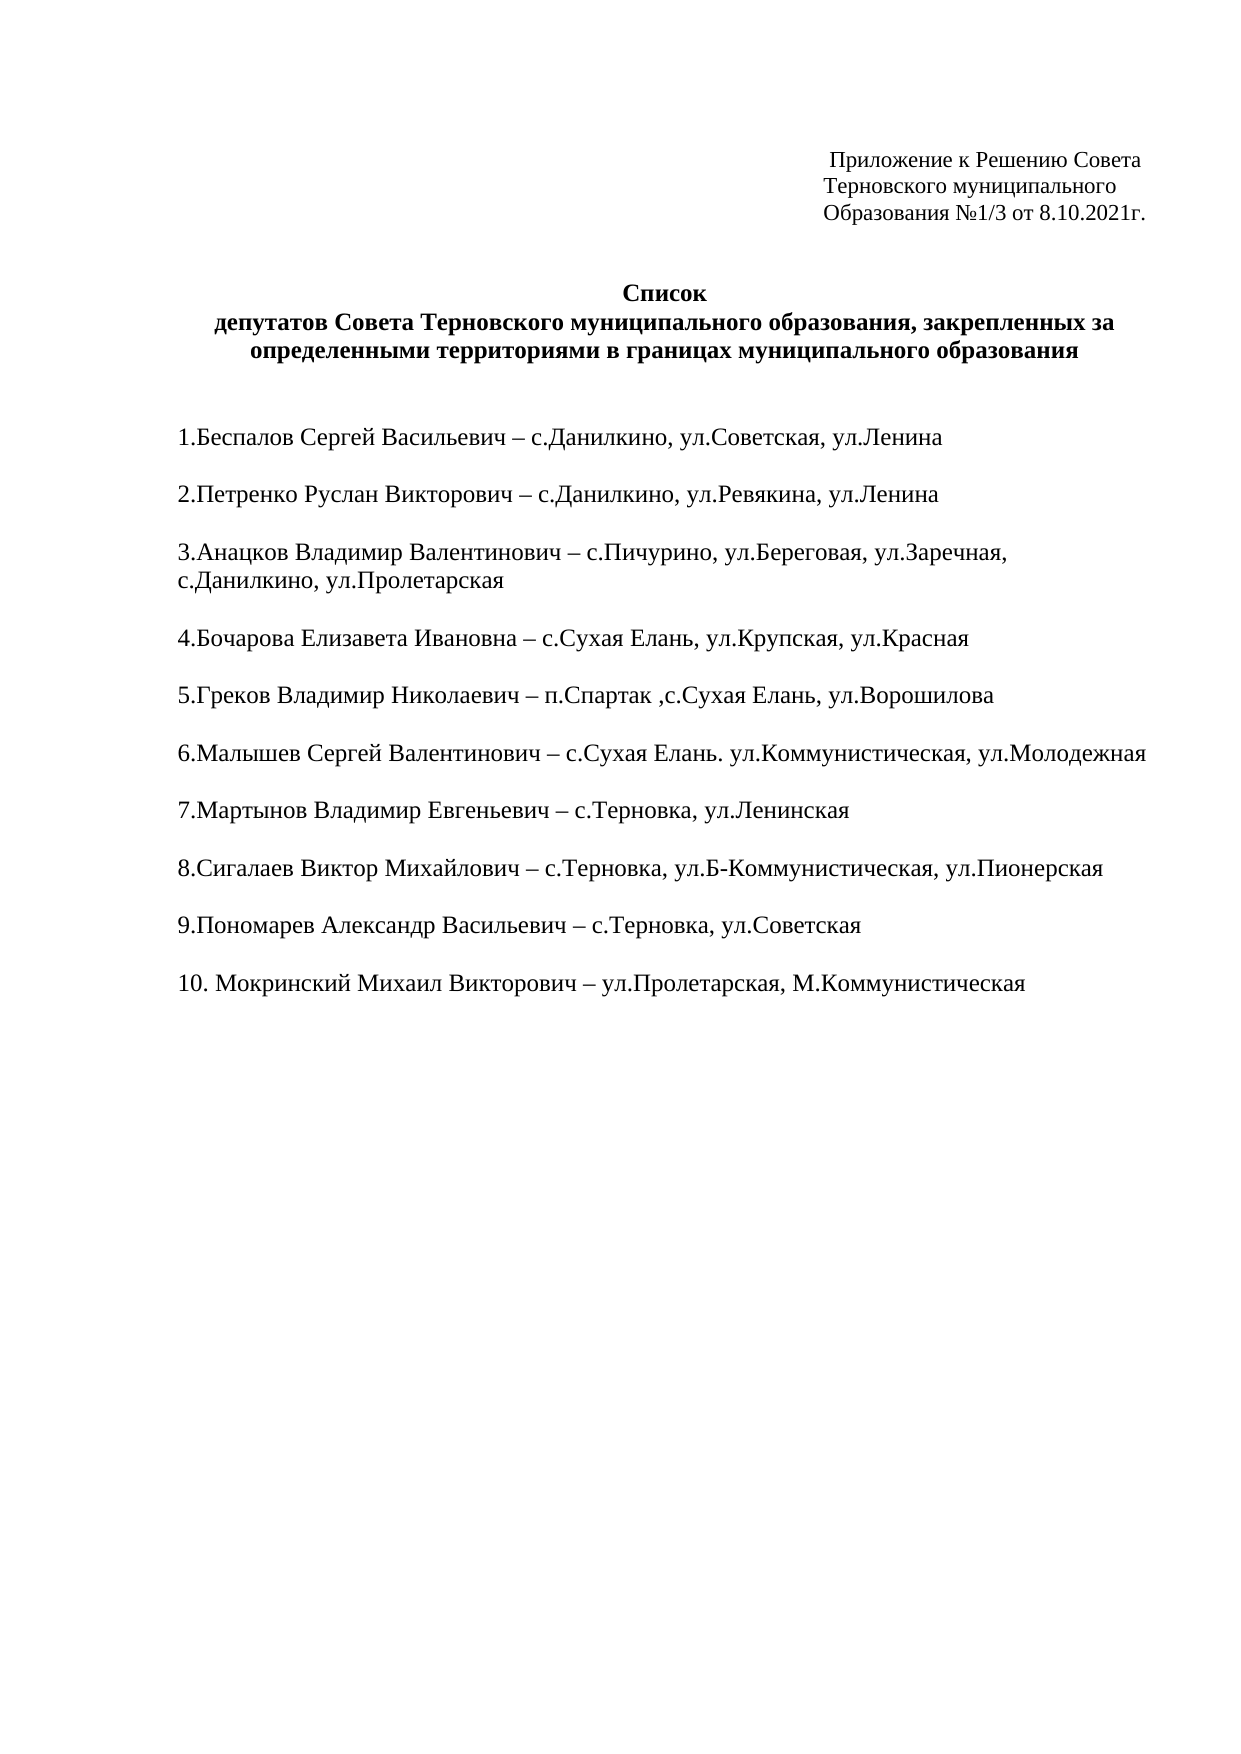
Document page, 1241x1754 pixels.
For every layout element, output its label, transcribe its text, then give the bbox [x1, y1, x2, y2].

text 1.Беспалов Сергей Васильевич – с.Данилкино, ул.Советская, ул.Ленина [177, 422, 1152, 450]
text 8.Сигалаев Виктор Михайлович – с.Терновка, ул.Б-Коммунистическая, ул.Пионерская [177, 853, 1152, 882]
text 7.Мартынов Владимир Евгеньевич – с.Терновка, ул.Ленинская [177, 795, 1152, 824]
text 6.Малышев Сергей Валентинович – с.Сухая Елань. ул.Коммунистическая, ул.Молодежная [177, 738, 1152, 767]
text Список депутатов Совета Терновского муниципального образования, закрепленных за определенными территориями в границах муниципального образования [177, 278, 1152, 364]
text 5.Греков Владимир Николаевич – п.Спартак ,с.Сухая Елань, ул.Ворошилова [177, 680, 1152, 709]
text Приложение к Решению Совета [177, 146, 1152, 172]
text 3.Анацков Владимир Валентинович – с.Пичурино, ул.Береговая, ул.Заречная, с.Данилкино, ул.Пролетарская [177, 537, 1152, 594]
text Образования №1/3 от 8.10.2021г. [177, 199, 1152, 225]
text 4.Бочарова Елизавета Ивановна – с.Сухая Елань, ул.Крупская, ул.Красная [177, 623, 1152, 652]
text 9.Пономарев Александр Васильевич – с.Терновка, ул.Советская [177, 910, 1152, 939]
text 2.Петренко Руслан Викторович – с.Данилкино, ул.Ревякина, ул.Ленина [177, 479, 1152, 508]
text 10. Мокринский Михаил Викторович – ул.Пролетарская, М.Коммунистическая [177, 968, 1152, 997]
text Терновского муниципального [177, 172, 1152, 199]
